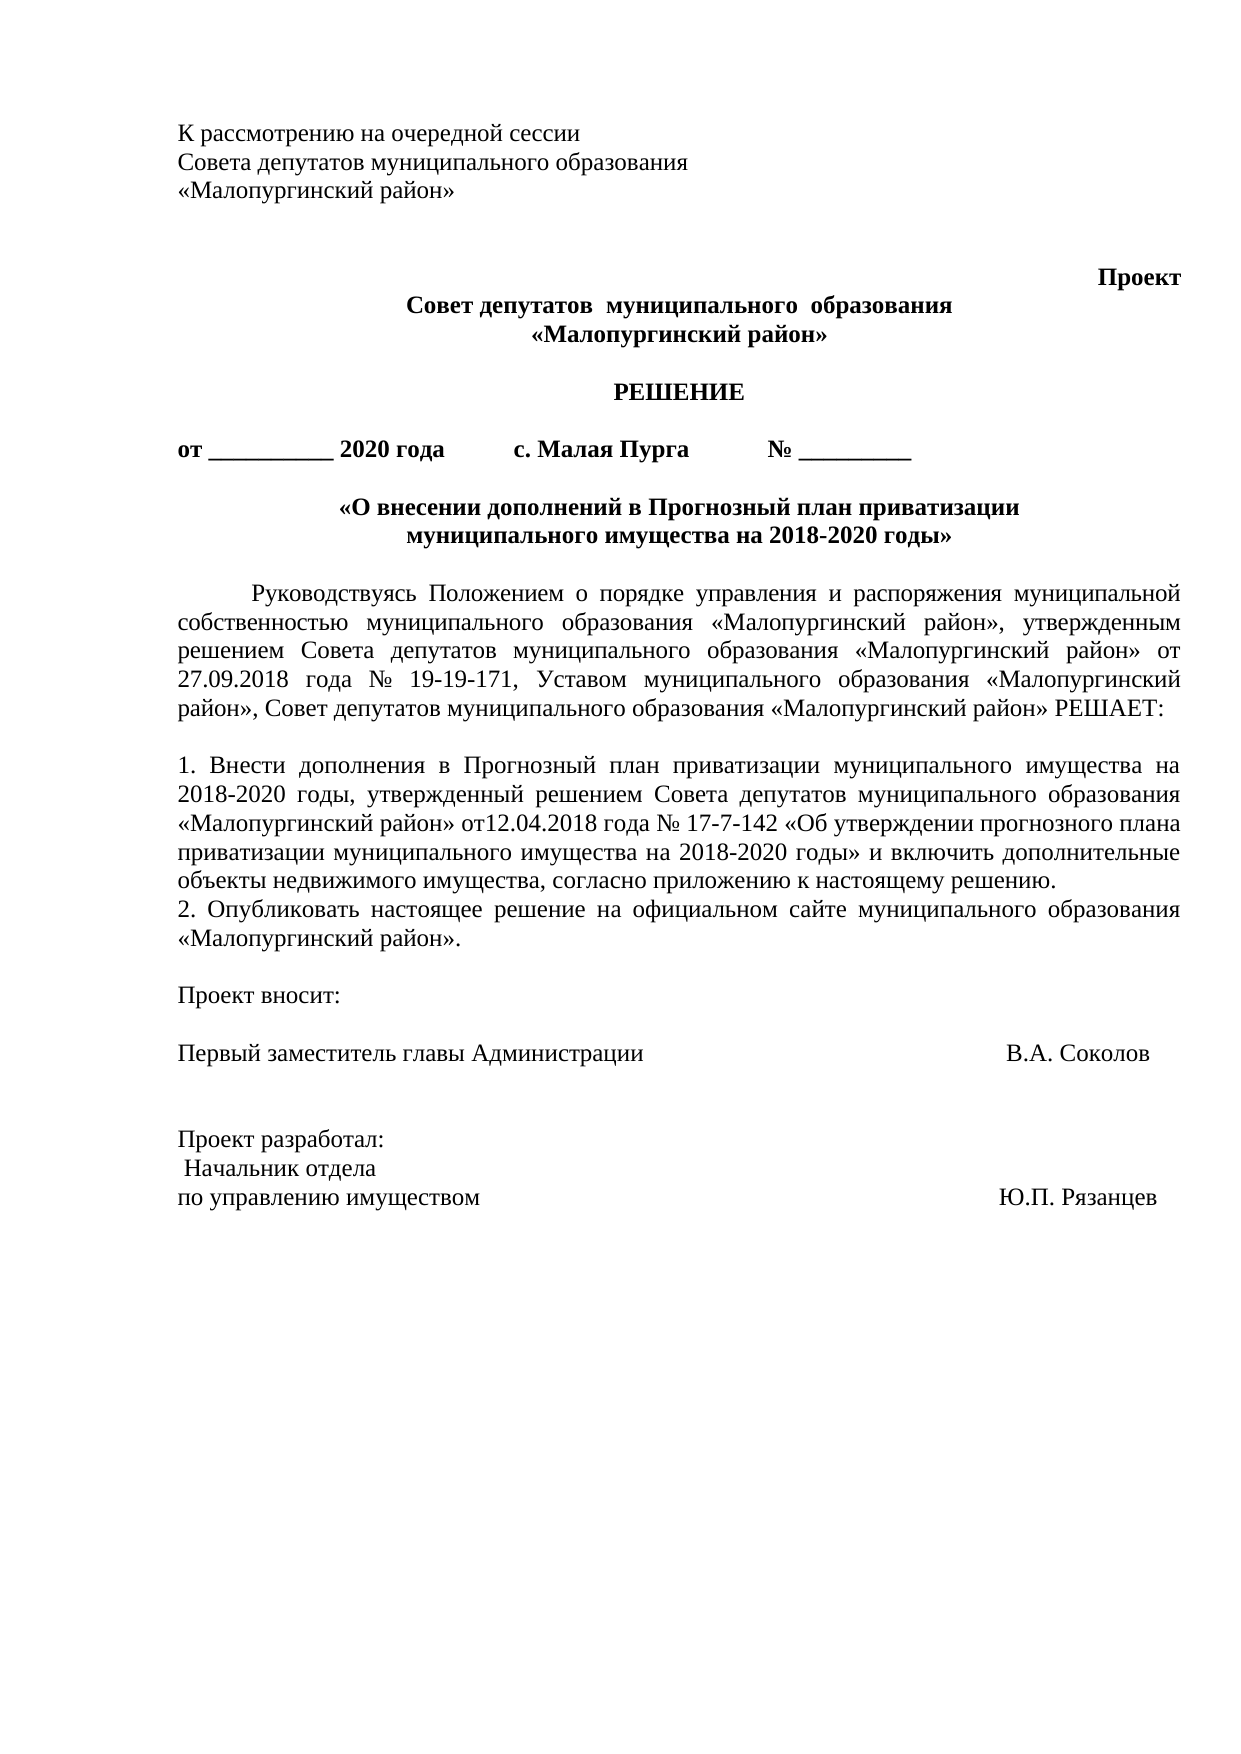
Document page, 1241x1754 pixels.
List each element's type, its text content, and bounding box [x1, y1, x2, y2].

text 1. Внести дополнения в Прогнозный план приватизации муниципального имущества на 2018-2020 годы, утвержденный решением Совета депутатов муниципального образования «Малопургинский район» от12.04.2018 года № 17-7-142 «Об утверждении прогнозного плана приватизации муниципального имущества на 2018-2020 годы» и включить дополнительные объекты недвижимого имущества, согласно приложению к настоящему решению. [177, 751, 1181, 894]
text Руководствуясь Положением о порядке управления и распоряжения муниципальной собственностью муниципального образования «Малопургинский район», утвержденным решением Совета депутатов муниципального образования «Малопургинский район» от 27.09.2018 года № 19-19-171, Уставом муниципального образования «Малопургинский район», Совет депутатов муниципального образования «Малопургинский район» РЕШАЕТ: [177, 578, 1181, 722]
text муниципального имущества на 2018-2020 годы» [177, 521, 1181, 549]
text Первый заместитель главы Администрации В.А. Соколов [177, 1038, 1181, 1067]
text Начальник отдела [177, 1153, 1181, 1182]
text Совет депутатов муниципального образования [177, 291, 1181, 319]
text Проект [177, 262, 1181, 291]
text 2. Опубликовать настоящее решение на официальном сайте муниципального образования «Малопургинский район». [177, 894, 1181, 952]
text от __________ 2020 года с. Малая Пурга № _________ [177, 434, 1181, 463]
text РЕШЕНИЕ [177, 377, 1181, 406]
text К рассмотрению на очередной сессии [177, 118, 1181, 147]
text Совета депутатов муниципального образования [177, 147, 1181, 176]
text «О внесении дополнений в Прогнозный план приватизации [177, 492, 1181, 521]
text по управлению имуществом Ю.П. Рязанцев [177, 1182, 1181, 1211]
text «Малопургинский район» [177, 319, 1181, 348]
text Проект вносит: [177, 981, 1181, 1009]
text «Малопургинский район» [177, 176, 1181, 204]
text Проект разработал: [177, 1124, 1181, 1153]
